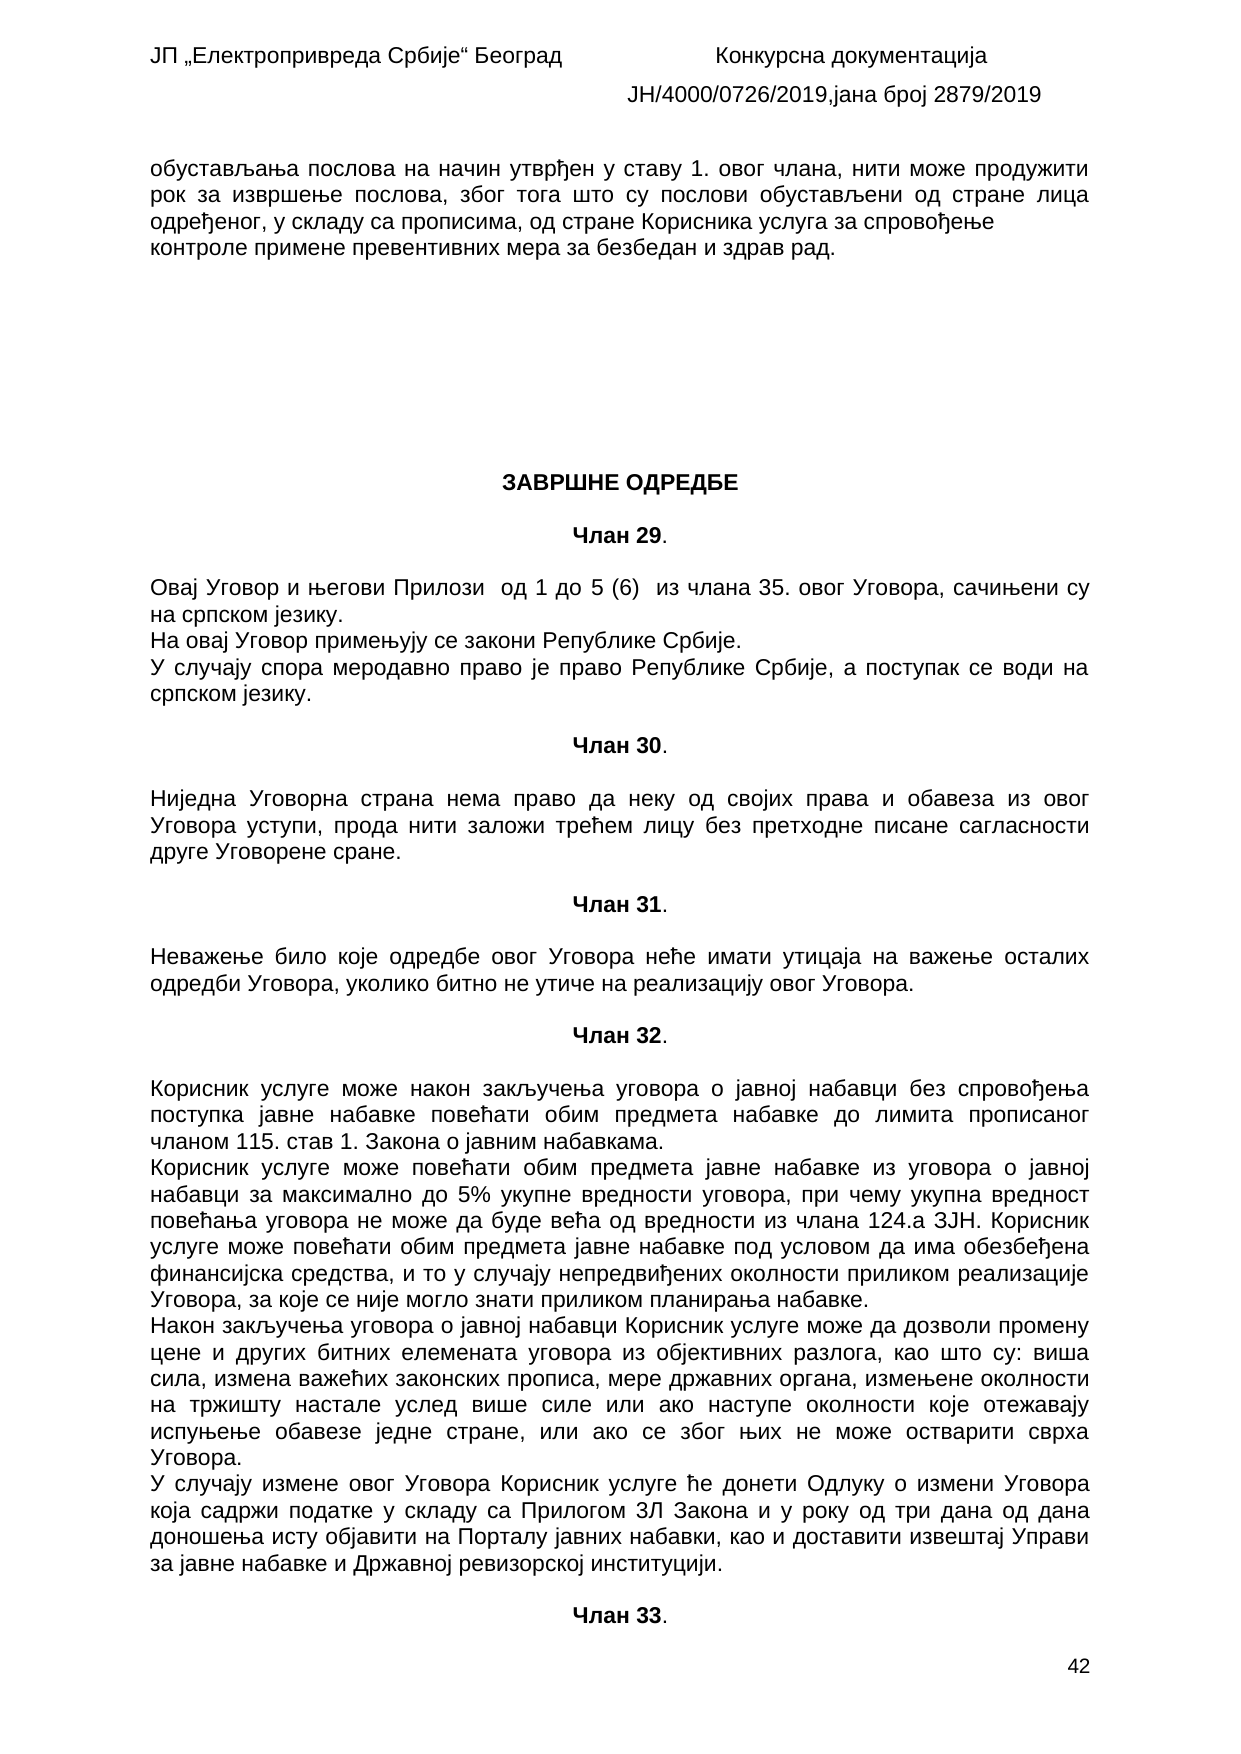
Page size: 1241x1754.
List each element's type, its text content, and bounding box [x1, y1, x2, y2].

text Члан 32. [150, 1022, 1090, 1049]
text Ниједна Уговорна страна нема право да неку од својих права и обавеза из овог Уговора уступи, прода нити заложи трећем лицу без претходне писане сагласности друге Уговорене сране. [150, 785, 1090, 864]
text Члан 29. [150, 522, 1090, 548]
text Члан 33. [150, 1602, 1090, 1628]
text Члан 30. [150, 732, 1090, 759]
text У случају спора меродавно право је право Републике Србије, а поступак се води на српском језику. [150, 653, 1090, 706]
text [150, 155, 1090, 234]
text Неважење било које одредбе овог Уговора неће имати утицаја на важење осталих одредби Уговора, уколико битно не утиче на реализацију овог Уговора. [150, 943, 1090, 996]
text Корисник услуге може након закључења уговора о јавној набавци без спровођења поступка јавне набавке повећати обим предмета набавке до лимита прописаног чланом 115. став 1. Закона о јавним набавкама. [150, 1075, 1090, 1154]
text На овај Уговор примењују се закони Републике Србије. [150, 627, 1090, 653]
text Овај Уговор и његови Прилози од 1 до 5 (6) из члана 35. овог Уговора, сачињени су на српском језику. [150, 574, 1090, 627]
text ЗАВРШНЕ ОДРЕДБЕ [150, 469, 1090, 495]
text Корисник услуге може повећати обим предмета јавне набавке из уговора о јавној набавци за максимално до 5% укупне вредности уговора, при чему укупна вредност повећања уговора не може да буде већа од вредности из члана 124.а ЗЈН. Корисник услуге може повећати обим предмета јавне набавке под условом да има обезбеђена финансијска средства, и то у случају непредвиђених околности приликом реализације Уговора, за које се није могло знати приликом планирања набавке. [150, 1154, 1090, 1312]
text Након закључења уговора о јавној набавци Корисник услуге може да дозволи промену цене и других битних елемената уговора из објективних разлога, као што су: виша сила, измена важећих законских прописа, мере државних органа, измењене околности на тржишту настале услед више силе или ако наступе околности које отежавају испуњење обавезе једне стране, или ако се због њих не може остварити сврха Уговора. [150, 1312, 1090, 1470]
text Члан 31. [150, 891, 1090, 917]
text У случају измене овог Уговора Корисник услуге ће донети Одлуку о измени Уговора која садржи податке у складу са Прилогом 3Л Закона и у року од три дана од дана доношења исту објавити на Порталу јавних набавки, као и доставити извештај Управи за јавне набавке и Државној ревизорској институцији. [150, 1470, 1090, 1576]
text контроле примене превентивних мера за безбедан и здрав рад. [150, 234, 1090, 261]
